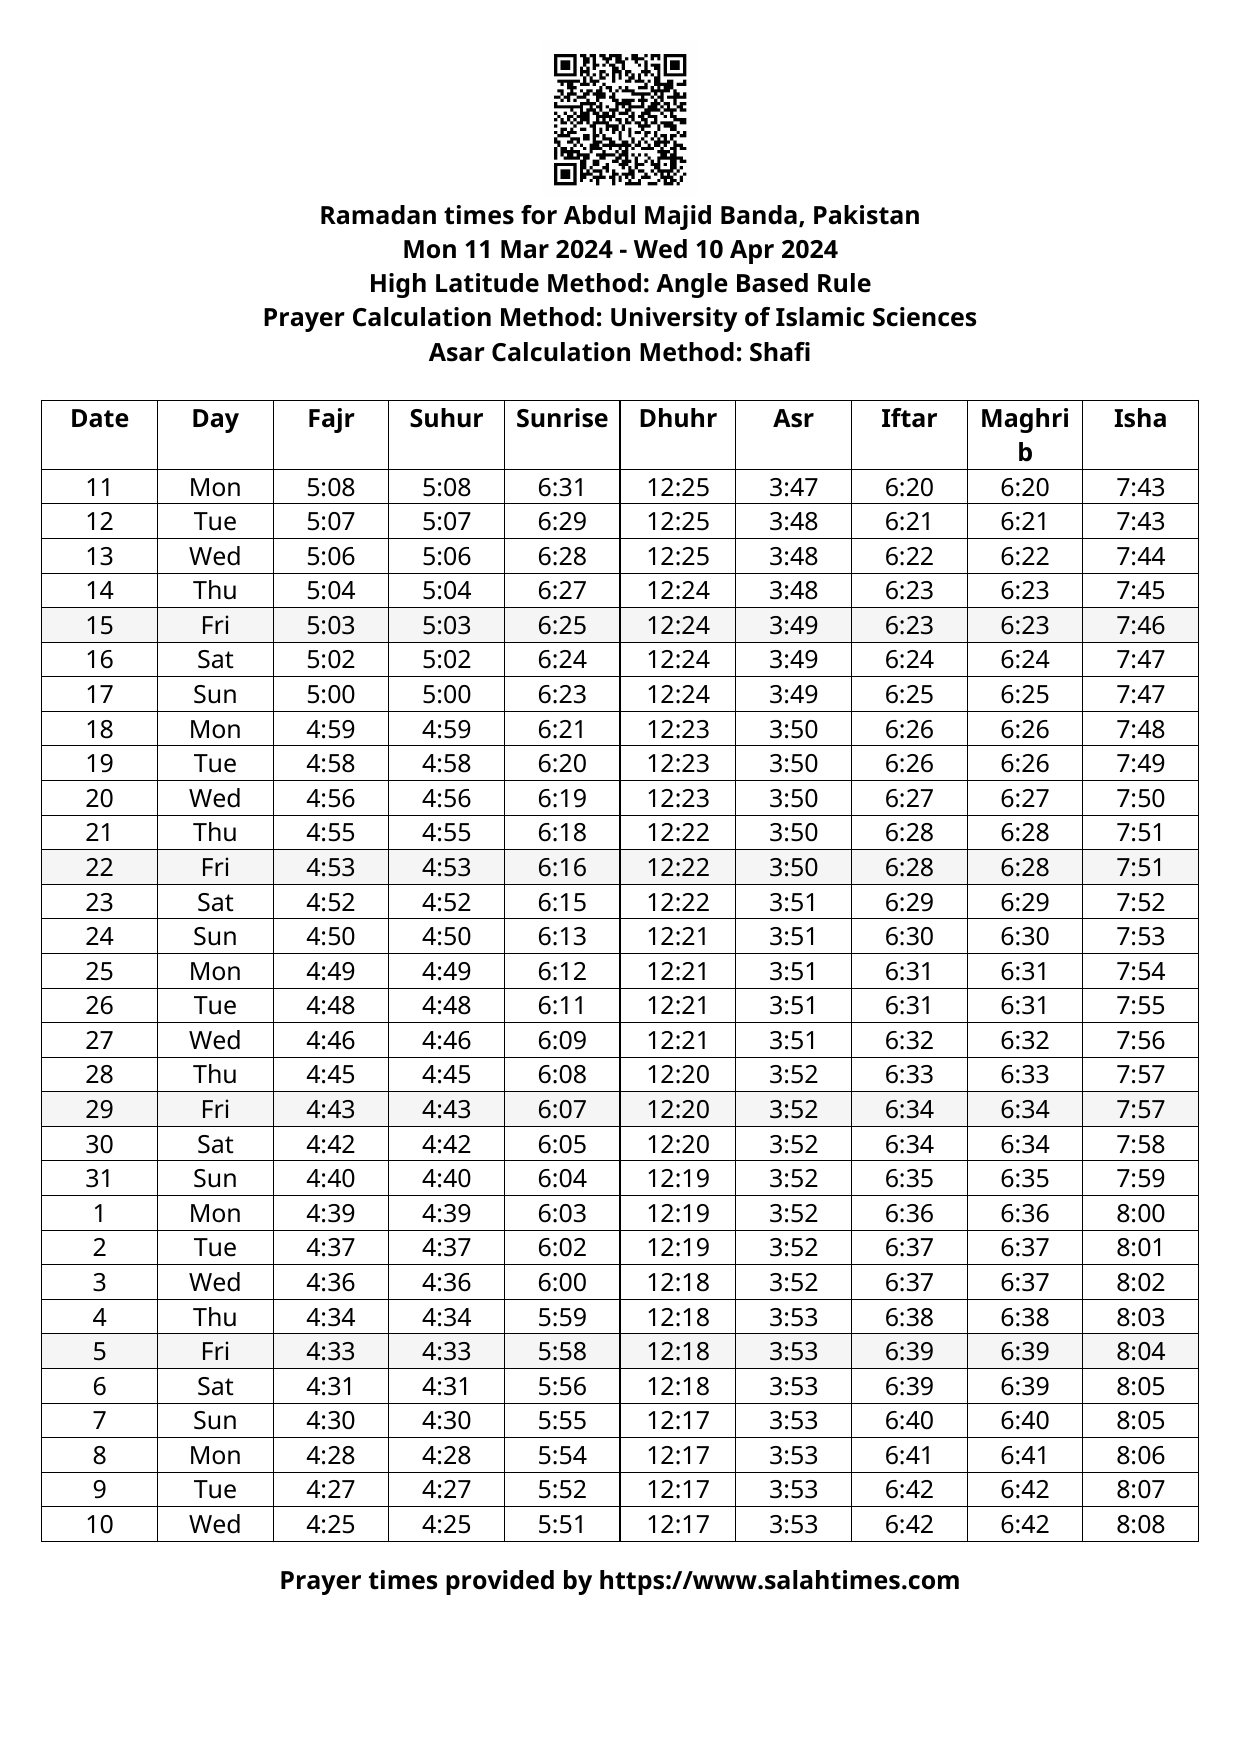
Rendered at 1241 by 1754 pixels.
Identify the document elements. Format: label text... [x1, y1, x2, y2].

table_cell 12:17 [621, 1438, 735, 1472]
table_cell 4:56 [389, 781, 504, 814]
table_cell 3:51 [736, 989, 851, 1022]
table_cell 6:28 [852, 850, 967, 884]
table_cell Sun [158, 1161, 273, 1195]
table_cell Mon [158, 1196, 273, 1229]
table_cell 6:34 [852, 1127, 967, 1160]
table_cell 12:21 [621, 919, 735, 953]
table_cell 6:11 [505, 989, 619, 1022]
table_cell 4:31 [274, 1369, 388, 1402]
table_cell 3:52 [736, 1161, 851, 1195]
table_cell 6:23 [968, 574, 1082, 607]
table_cell 19 [42, 746, 157, 780]
table_cell 4:48 [274, 989, 388, 1022]
table_cell 3:50 [736, 850, 851, 884]
table_cell Tue [158, 1231, 273, 1264]
table_cell 6:16 [505, 850, 619, 884]
table_cell 4:52 [389, 885, 504, 918]
table_cell 5:59 [505, 1300, 619, 1333]
table_cell Sun [158, 919, 273, 953]
table_cell Sat [158, 1369, 273, 1402]
table_cell 8:03 [1083, 1300, 1198, 1333]
table_cell 6:02 [505, 1231, 619, 1264]
table_cell 6:28 [968, 850, 1082, 884]
table_cell 4:50 [389, 919, 504, 953]
table_cell 18 [42, 712, 157, 745]
table_cell 12:22 [621, 850, 735, 884]
table_header Date [42, 401, 157, 469]
table_cell 4:50 [274, 919, 388, 953]
table_cell 4:30 [389, 1404, 504, 1437]
table_cell 7:43 [1083, 504, 1198, 538]
table_cell 1 [42, 1196, 157, 1229]
table_cell 12:19 [621, 1196, 735, 1229]
table_cell 14 [42, 574, 157, 607]
table_cell 6:26 [968, 712, 1082, 745]
table_cell Wed [158, 781, 273, 814]
table_cell 3:53 [736, 1334, 851, 1368]
table_cell 6:33 [968, 1058, 1082, 1091]
table_cell 4:59 [389, 712, 504, 745]
table_cell 7:49 [1083, 746, 1198, 780]
table_cell 3:52 [736, 1196, 851, 1229]
table_cell Thu [158, 1300, 273, 1333]
table_cell 4:37 [274, 1231, 388, 1264]
table_cell 7:47 [1083, 643, 1198, 676]
table_cell Mon [158, 954, 273, 987]
table_cell 6:42 [968, 1473, 1082, 1506]
table_cell 7:48 [1083, 712, 1198, 745]
table_cell 4:25 [389, 1507, 504, 1541]
table_cell 12:22 [621, 816, 735, 849]
table_cell 26 [42, 989, 157, 1022]
table_cell 3:49 [736, 608, 851, 642]
table_cell 5:00 [389, 677, 504, 711]
table_cell 7:57 [1083, 1092, 1198, 1126]
table_cell 6:19 [505, 781, 619, 814]
table_cell 6:36 [968, 1196, 1082, 1229]
table_cell 6:05 [505, 1127, 619, 1160]
table_cell 4:58 [274, 746, 388, 780]
table_cell 3:51 [736, 954, 851, 987]
table_cell 4:46 [274, 1023, 388, 1057]
table_header Fajr [274, 401, 388, 469]
table_cell Tue [158, 989, 273, 1022]
table_cell 12:17 [621, 1404, 735, 1437]
table_cell 3:50 [736, 816, 851, 849]
table_cell 4:58 [389, 746, 504, 780]
table_cell 6:31 [852, 954, 967, 987]
table_header Iftar [852, 401, 967, 469]
table_cell 8:01 [1083, 1231, 1198, 1264]
table_cell 6:27 [505, 574, 619, 607]
table_cell 5:03 [389, 608, 504, 642]
table_cell Sun [158, 1404, 273, 1437]
table_cell 12:20 [621, 1092, 735, 1126]
table_cell 4:30 [274, 1404, 388, 1437]
table_cell Tue [158, 504, 273, 538]
table_header Day [158, 401, 273, 469]
table_header Maghrib [968, 401, 1082, 469]
table_cell 8:08 [1083, 1507, 1198, 1541]
table_cell 6:29 [505, 504, 619, 538]
table_cell 4:55 [389, 816, 504, 849]
table_cell 20 [42, 781, 157, 814]
table_cell 5:55 [505, 1404, 619, 1437]
table_cell 5:07 [389, 504, 504, 538]
table_cell 6:29 [852, 885, 967, 918]
table_cell 3:51 [736, 885, 851, 918]
table_cell 12:17 [621, 1473, 735, 1506]
table_cell 4:59 [274, 712, 388, 745]
table_cell 7 [42, 1404, 157, 1437]
table_cell 6:36 [852, 1196, 967, 1229]
table_cell 6:35 [852, 1161, 967, 1195]
table_cell Wed [158, 539, 273, 572]
table_cell 4:48 [389, 989, 504, 1022]
table_cell 6:22 [852, 539, 967, 572]
table_cell 12:24 [621, 677, 735, 711]
table_cell 6:38 [852, 1300, 967, 1333]
table_cell 6:32 [852, 1023, 967, 1057]
text Mon 11 Mar 2024 - Wed 10 Apr 2024 [42, 232, 1198, 266]
table_cell 6:25 [852, 677, 967, 711]
table_cell 5:07 [274, 504, 388, 538]
text Prayer times provided by https://www.salahtimes.com [42, 1563, 1198, 1597]
table_cell 5:06 [274, 539, 388, 572]
table_cell 17 [42, 677, 157, 711]
table_cell 3:53 [736, 1473, 851, 1506]
table_cell 5:08 [274, 470, 388, 503]
table_cell 3:53 [736, 1404, 851, 1437]
table_cell 8:05 [1083, 1369, 1198, 1402]
table_cell 3:48 [736, 574, 851, 607]
table_cell 4:37 [389, 1231, 504, 1264]
table_cell 4:53 [389, 850, 504, 884]
table_cell 6:20 [968, 470, 1082, 503]
table_cell 6 [42, 1369, 157, 1402]
table_cell 6:27 [968, 781, 1082, 814]
table_cell 6:35 [968, 1161, 1082, 1195]
table_cell 6:42 [968, 1507, 1082, 1541]
table_cell 12:25 [621, 470, 735, 503]
table_cell Fri [158, 1334, 273, 1368]
table_cell 3:51 [736, 1023, 851, 1057]
table_cell 6:07 [505, 1092, 619, 1126]
table_cell 6:29 [968, 885, 1082, 918]
table_cell 29 [42, 1092, 157, 1126]
table_cell 7:53 [1083, 919, 1198, 953]
table_cell 3:52 [736, 1092, 851, 1126]
table_cell 4:34 [274, 1300, 388, 1333]
table_cell 6:25 [968, 677, 1082, 711]
table_cell 6:24 [968, 643, 1082, 676]
table_cell Tue [158, 746, 273, 780]
table_cell 6:31 [505, 470, 619, 503]
table_cell 4:27 [389, 1473, 504, 1506]
table_cell Wed [158, 1507, 273, 1541]
table_cell 5:02 [389, 643, 504, 676]
table_cell 6:21 [968, 504, 1082, 538]
table_cell Mon [158, 712, 273, 745]
table_cell 4:55 [274, 816, 388, 849]
table_cell 6:34 [968, 1092, 1082, 1126]
table_cell 6:13 [505, 919, 619, 953]
table_cell Fri [158, 1092, 273, 1126]
table_cell 7:51 [1083, 816, 1198, 849]
table_cell 6:26 [852, 712, 967, 745]
table_cell 6:30 [968, 919, 1082, 953]
table_cell 5:08 [389, 470, 504, 503]
table_cell 5:54 [505, 1438, 619, 1472]
table_cell 6:24 [852, 643, 967, 676]
table_cell 4:49 [389, 954, 504, 987]
table_cell 12:18 [621, 1334, 735, 1368]
table_cell 4:43 [274, 1092, 388, 1126]
table_cell 6:25 [505, 608, 619, 642]
table_cell 6:09 [505, 1023, 619, 1057]
table_cell 3:52 [736, 1127, 851, 1160]
table_cell 27 [42, 1023, 157, 1057]
table_cell 3 [42, 1265, 157, 1299]
table_cell 11 [42, 470, 157, 503]
table_cell 6:21 [852, 504, 967, 538]
table_cell 4:42 [389, 1127, 504, 1160]
table_cell 3:52 [736, 1265, 851, 1299]
table_cell 3:51 [736, 919, 851, 953]
table_header Sunrise [505, 401, 619, 469]
table_cell 6:23 [852, 608, 967, 642]
table_cell 5:03 [274, 608, 388, 642]
table_cell Thu [158, 1058, 273, 1091]
table_cell 31 [42, 1161, 157, 1195]
table_cell 4:45 [274, 1058, 388, 1091]
table_cell 3:48 [736, 504, 851, 538]
table_cell 23 [42, 885, 157, 918]
table_cell 5:06 [389, 539, 504, 572]
text Asar Calculation Method: Shafi [42, 334, 1198, 368]
table_cell 7:43 [1083, 470, 1198, 503]
table_cell 4:31 [389, 1369, 504, 1402]
table_cell 6:23 [852, 574, 967, 607]
table_cell 8:05 [1083, 1404, 1198, 1437]
table_cell 25 [42, 954, 157, 987]
table_cell 7:47 [1083, 677, 1198, 711]
table_cell 6:28 [505, 539, 619, 572]
table_cell Sat [158, 1127, 273, 1160]
table_cell 6:20 [852, 470, 967, 503]
table_cell 4 [42, 1300, 157, 1333]
table_cell Sat [158, 885, 273, 918]
table_cell 4:36 [274, 1265, 388, 1299]
table_cell 12:17 [621, 1507, 735, 1541]
table_cell 12:21 [621, 1023, 735, 1057]
table_cell 5 [42, 1334, 157, 1368]
table_cell 6:24 [505, 643, 619, 676]
table_cell 16 [42, 643, 157, 676]
table_cell 6:15 [505, 885, 619, 918]
table_cell 6:33 [852, 1058, 967, 1091]
table_cell Mon [158, 470, 273, 503]
table_cell 12:23 [621, 712, 735, 745]
table_cell 6:26 [852, 746, 967, 780]
table_cell 12:24 [621, 608, 735, 642]
table_cell 4:52 [274, 885, 388, 918]
table_cell 6:27 [852, 781, 967, 814]
table_cell 6:21 [505, 712, 619, 745]
table_cell 7:52 [1083, 885, 1198, 918]
table_cell 12:22 [621, 885, 735, 918]
table_cell 4:56 [274, 781, 388, 814]
table_cell 4:25 [274, 1507, 388, 1541]
table_cell 22 [42, 850, 157, 884]
table_cell 3:50 [736, 781, 851, 814]
table_cell 6:37 [968, 1231, 1082, 1264]
table_cell 6:03 [505, 1196, 619, 1229]
table_cell 5:51 [505, 1507, 619, 1541]
table_cell 6:30 [852, 919, 967, 953]
table_cell 4:46 [389, 1023, 504, 1057]
table_cell 12:24 [621, 574, 735, 607]
table_cell Thu [158, 816, 273, 849]
table_cell 3:52 [736, 1231, 851, 1264]
table_cell 6:39 [852, 1369, 967, 1402]
table_cell 6:22 [968, 539, 1082, 572]
table_cell 3:53 [736, 1507, 851, 1541]
table_cell 6:37 [852, 1231, 967, 1264]
table_cell 3:49 [736, 643, 851, 676]
table_cell 6:39 [852, 1334, 967, 1368]
table_cell 6:39 [968, 1369, 1082, 1402]
table_cell 8:00 [1083, 1196, 1198, 1229]
table_cell 12:20 [621, 1058, 735, 1091]
table_cell 24 [42, 919, 157, 953]
table_cell 6:42 [852, 1473, 967, 1506]
table_cell 4:49 [274, 954, 388, 987]
table_cell 9 [42, 1473, 157, 1506]
table_cell 8:02 [1083, 1265, 1198, 1299]
table_cell 6:12 [505, 954, 619, 987]
table_cell 6:23 [968, 608, 1082, 642]
table_cell 8:07 [1083, 1473, 1198, 1506]
table_cell 6:26 [968, 746, 1082, 780]
table_cell 6:20 [505, 746, 619, 780]
table_cell 12:23 [621, 746, 735, 780]
table_cell 6:42 [852, 1507, 967, 1541]
table_cell 6:28 [968, 816, 1082, 849]
table_cell 5:04 [389, 574, 504, 607]
table_cell Thu [158, 574, 273, 607]
table_cell 5:04 [274, 574, 388, 607]
table_cell 6:32 [968, 1023, 1082, 1057]
table_cell 4:39 [389, 1196, 504, 1229]
table_cell 6:34 [852, 1092, 967, 1126]
table_cell 12:20 [621, 1127, 735, 1160]
table_cell 7:51 [1083, 850, 1198, 884]
table_cell 3:48 [736, 539, 851, 572]
table_cell 7:58 [1083, 1127, 1198, 1160]
table_cell 6:04 [505, 1161, 619, 1195]
table_cell 6:31 [968, 989, 1082, 1022]
table_cell 6:41 [968, 1438, 1082, 1472]
table_cell Sat [158, 643, 273, 676]
table_cell 7:50 [1083, 781, 1198, 814]
text Prayer Calculation Method: University of Islamic Sciences [42, 300, 1198, 334]
picture [542, 41, 699, 198]
table_cell 6:08 [505, 1058, 619, 1091]
table_cell 12:25 [621, 504, 735, 538]
table_header Asr [736, 401, 851, 469]
table_cell 13 [42, 539, 157, 572]
table_cell Tue [158, 1473, 273, 1506]
table_cell 6:40 [852, 1404, 967, 1437]
table_cell 7:55 [1083, 989, 1198, 1022]
table_cell 4:28 [274, 1438, 388, 1472]
table_cell 6:41 [852, 1438, 967, 1472]
text High Latitude Method: Angle Based Rule [42, 266, 1198, 300]
table_cell 4:40 [274, 1161, 388, 1195]
table_cell 6:38 [968, 1300, 1082, 1333]
table_cell 5:58 [505, 1334, 619, 1368]
table_cell 7:57 [1083, 1058, 1198, 1091]
table_cell 4:42 [274, 1127, 388, 1160]
table_cell 7:45 [1083, 574, 1198, 607]
table_cell 6:18 [505, 816, 619, 849]
table_cell 12:18 [621, 1369, 735, 1402]
table_header Isha [1083, 401, 1198, 469]
table_cell 2 [42, 1231, 157, 1264]
table_cell 4:53 [274, 850, 388, 884]
table_cell Fri [158, 850, 273, 884]
table_cell 7:54 [1083, 954, 1198, 987]
table_cell Mon [158, 1438, 273, 1472]
table_cell 12:24 [621, 643, 735, 676]
table_header Suhur [389, 401, 504, 469]
table_cell 5:52 [505, 1473, 619, 1506]
table_cell 6:37 [968, 1265, 1082, 1299]
table_cell 6:31 [968, 954, 1082, 987]
table_cell 8:06 [1083, 1438, 1198, 1472]
table_header Dhuhr [621, 401, 735, 469]
table_cell 4:28 [389, 1438, 504, 1472]
table_cell 12:23 [621, 781, 735, 814]
table_cell 3:53 [736, 1300, 851, 1333]
table_cell 7:44 [1083, 539, 1198, 572]
table_cell 12:18 [621, 1300, 735, 1333]
table_cell 12:21 [621, 954, 735, 987]
table_cell 4:45 [389, 1058, 504, 1091]
table_cell 12:25 [621, 539, 735, 572]
table_cell Sun [158, 677, 273, 711]
table_cell 4:33 [274, 1334, 388, 1368]
table_cell 3:53 [736, 1438, 851, 1472]
table_cell 6:39 [968, 1334, 1082, 1368]
table_cell 3:50 [736, 746, 851, 780]
table_cell 12:19 [621, 1161, 735, 1195]
table_cell 6:37 [852, 1265, 967, 1299]
table_cell 6:23 [505, 677, 619, 711]
table_cell 4:40 [389, 1161, 504, 1195]
table_cell 6:40 [968, 1404, 1082, 1437]
table_cell 8 [42, 1438, 157, 1472]
table_cell 6:00 [505, 1265, 619, 1299]
table_cell 8:04 [1083, 1334, 1198, 1368]
table_cell 15 [42, 608, 157, 642]
table_cell 3:52 [736, 1058, 851, 1091]
table_cell 7:46 [1083, 608, 1198, 642]
table_cell 12 [42, 504, 157, 538]
table_cell Wed [158, 1023, 273, 1057]
table_cell 12:21 [621, 989, 735, 1022]
table_cell 5:00 [274, 677, 388, 711]
table_cell 30 [42, 1127, 157, 1160]
table_cell 5:02 [274, 643, 388, 676]
table_cell 12:19 [621, 1231, 735, 1264]
table_cell 5:56 [505, 1369, 619, 1402]
table_cell 3:49 [736, 677, 851, 711]
table_cell 4:36 [389, 1265, 504, 1299]
table_cell 7:59 [1083, 1161, 1198, 1195]
table_cell 10 [42, 1507, 157, 1541]
table_cell 7:56 [1083, 1023, 1198, 1057]
text Ramadan times for Abdul Majid Banda, Pakistan [42, 198, 1198, 232]
table_cell 28 [42, 1058, 157, 1091]
table_cell 6:31 [852, 989, 967, 1022]
table_cell 4:27 [274, 1473, 388, 1506]
table_cell 4:43 [389, 1092, 504, 1126]
table_cell Wed [158, 1265, 273, 1299]
table_cell 3:50 [736, 712, 851, 745]
table_cell 4:34 [389, 1300, 504, 1333]
table_cell 3:53 [736, 1369, 851, 1402]
table_cell Fri [158, 608, 273, 642]
table_cell 21 [42, 816, 157, 849]
table_cell 4:39 [274, 1196, 388, 1229]
table_cell 6:34 [968, 1127, 1082, 1160]
table_cell 4:33 [389, 1334, 504, 1368]
table_cell 3:47 [736, 470, 851, 503]
table_cell 12:18 [621, 1265, 735, 1299]
table_cell 6:28 [852, 816, 967, 849]
